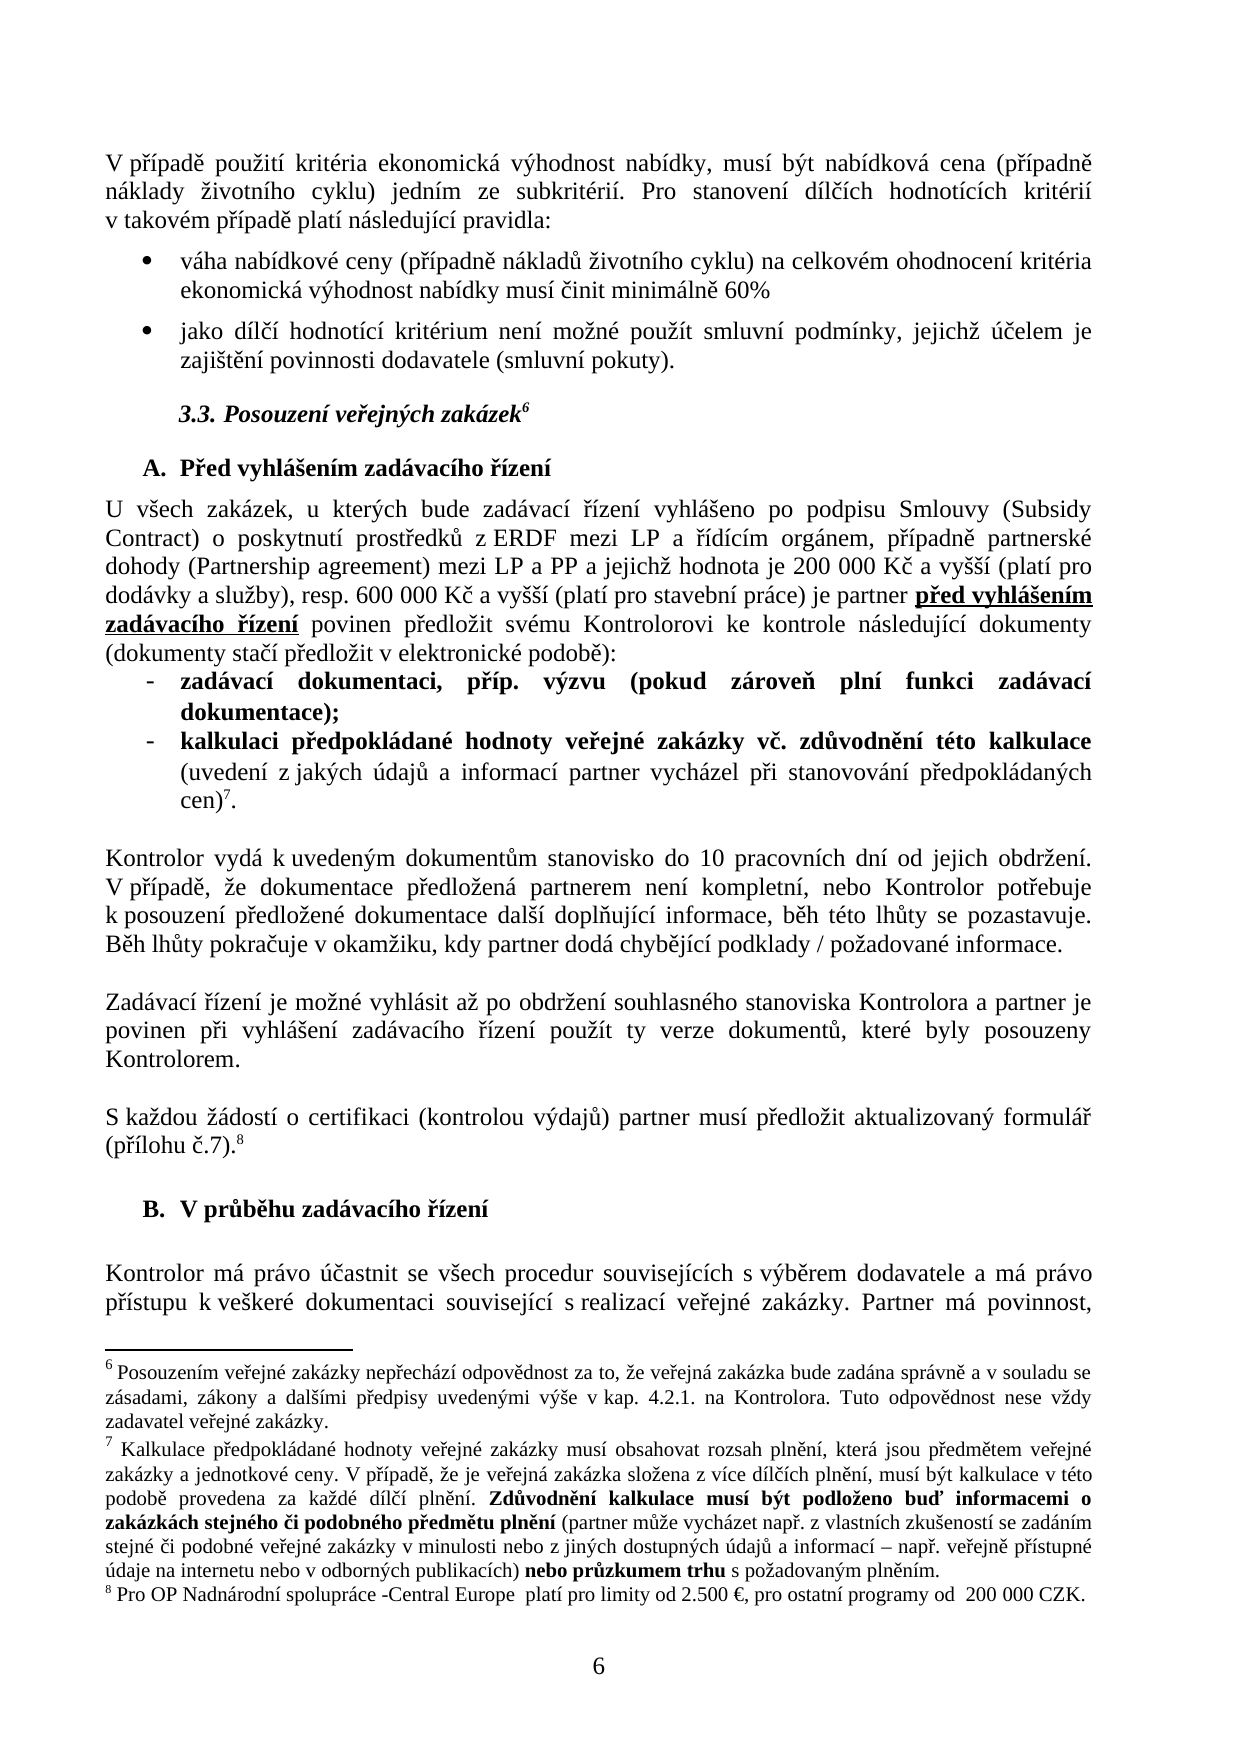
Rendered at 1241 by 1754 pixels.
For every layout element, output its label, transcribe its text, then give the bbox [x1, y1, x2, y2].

text U všech zakázek, u kterých bude zadávací řízení vyhlášeno po podpisu Smlouvy (Subsidy Contract) o poskytnutí prostředků z ERDF mezi LP a řídícím orgánem, případně partnerské dohody (Partnership agreement) mezi LP a PP a jejichž hodnota je 200 000 Kč a vyšší (platí pro dodávky a služby), resp. 600 000 Kč a vyšší (platí pro stavební práce) je partner před vyhlášením zadávacího řízení povinen předložit svému Kontrolorovi ke kontrole následující dokumenty (dokumenty stačí předložit v elektronické podobě): [105, 494, 1092, 666]
text Kontrolor vydá k uvedeným dokumentům stanovisko do 10 pracovních dní od jejich obdržení. V případě, že dokumentace předložená partnerem není kompletní, nebo Kontrolor potřebuje k posouzení předložené dokumentace další doplňující informace, běh této lhůty se pozastavuje. Běh lhůty pokračuje v okamžiku, kdy partner dodá chybějící podklady / požadované informace. [105, 843, 1092, 958]
text V případěpoužitíkritériaekonomickávýhodnostnabídky,musíbýtnabídkovácena(případněnákladyživotníhocyklu)jednímzesubkritérií.Prostanovenídílčíchhodnotícíchkritériív takovémpřípaděplatínásledujícípravidla: [105, 148, 1092, 234]
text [105, 1258, 1092, 1316]
list Před vyhlášením zadávacího řízení [142, 453, 1092, 481]
list V průběhu zadávacího řízení [142, 1194, 1092, 1223]
list Posouzení veřejných zakázek [178, 399, 1092, 428]
list zadávací dokumentaci, příp. výzvu (pokud zároveň plní funkci zadávací dokumentace); [143, 666, 1092, 726]
list váha nabídkové ceny (případně nákladů životního cyklu) na celkovém ohodnocení kritéria ekonomická výhodnost nabídky musí činit minimálně 60% [143, 246, 1092, 304]
text Zadávací řízení je možné vyhlásit až po obdržení souhlasného stanoviska Kontrolora a partner je povinen při vyhlášení zadávacího řízení použít ty verze dokumentů, které byly posouzeny Kontrolorem. [105, 987, 1092, 1073]
list jako dílčí hodnotící kritérium není možné použít smluvní podmínky, jejichž účelem je zajištění povinnosti dodavatele (smluvní pokuty). [143, 316, 1092, 374]
list kalkulaci předpokládané hodnoty veřejné zakázky vč. zdůvodnění této kalkulace (uvedení z jakých údajů a informací partner vycházel při stanovování předpokládaných cen). [143, 726, 1092, 814]
text S každou žádostí o certifikaci (kontrolou výdajů) partner musí předložit aktualizovaný formulář (přílohu č.7). [105, 1102, 1092, 1159]
